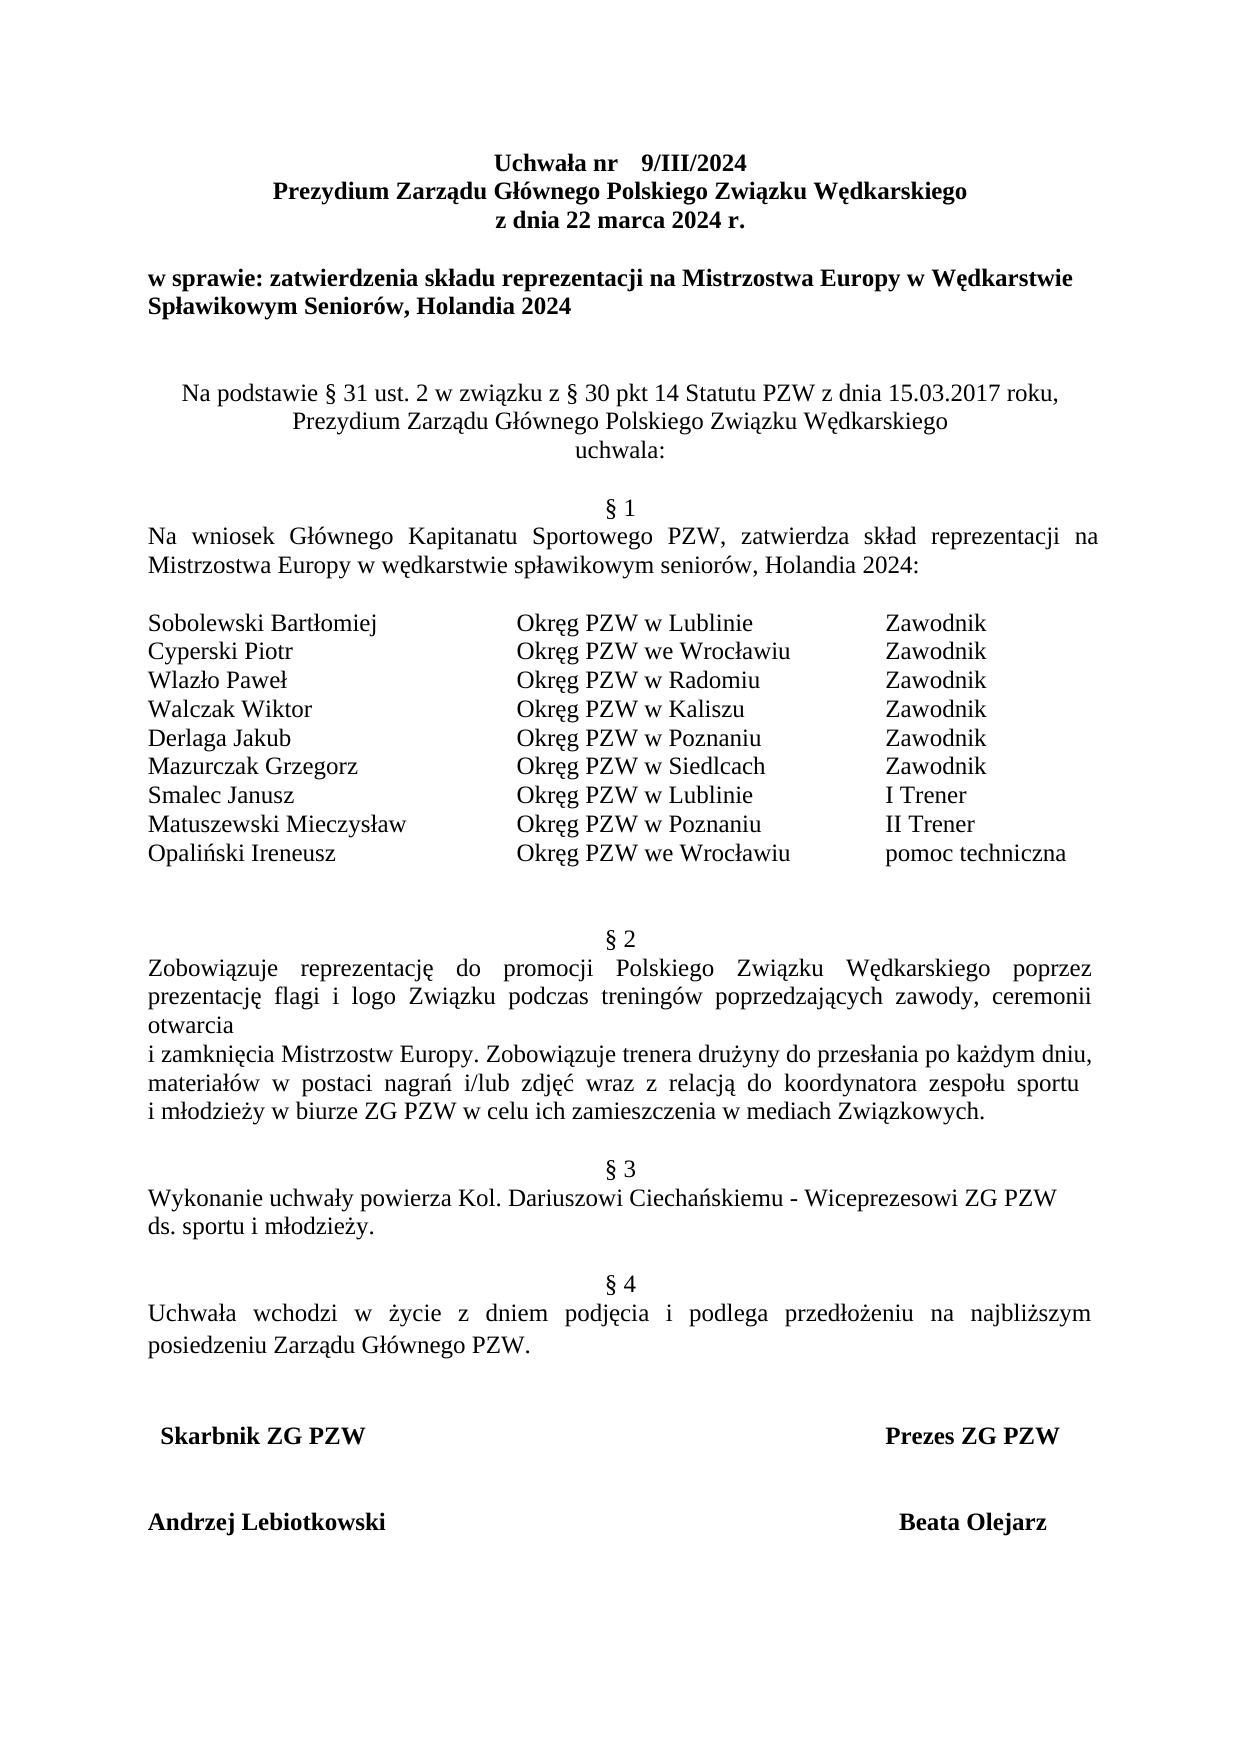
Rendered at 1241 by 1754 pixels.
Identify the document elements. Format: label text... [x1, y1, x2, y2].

text Andrzej Lebiotkowski Beata Olejarz [148, 1507, 1093, 1536]
text Prezydium Zarządu Głównego Polskiego Związku Wędkarskiego [148, 176, 1093, 205]
text Na wniosek Głównego Kapitanatu Sportowego PZW, zatwierdza skład reprezentacji na Mistrzostwa Europy w wędkarstwie spławikowym seniorów, Holandia 2024: [148, 521, 1098, 579]
text Opaliński Ireneusz Okręg PZW we Wrocławiu pomoc techniczna [148, 838, 1098, 866]
text § 3 [148, 1154, 1093, 1183]
text Cyperski Piotr Okręg PZW we Wrocławiu Zawodnik [148, 636, 1098, 665]
text Wykonanie uchwały powierza Kol. Dariuszowi Ciechańskiemu - Wiceprezesowi ZG PZW ds. sportu i młodzieży. [148, 1183, 1093, 1240]
text Uchwała wchodzi w życie z dniem podjęcia i podlega przedłożeniu na najbliższym posiedzeniu Zarządu Głównego PZW. [148, 1298, 1093, 1359]
text Walczak Wiktor Okręg PZW w Kaliszu Zawodnik [148, 694, 1098, 723]
text w sprawie: zatwierdzenia składu reprezentacji na Mistrzostwa Europy w Wędkarstwie Spławikowym Seniorów, Holandia 2024 [148, 263, 1098, 320]
text Na podstawie § 31 ust. 2 w związku z § 30 pkt 14 Statutu PZW z dnia 15.03.2017 roku, [148, 378, 1093, 406]
text z dnia 22 marca 2024 r. [148, 205, 1093, 234]
text Skarbnik ZG PZW Prezes ZG PZW [148, 1421, 1093, 1450]
text Wlazło Paweł Okręg PZW w Radomiu Zawodnik [148, 665, 1098, 694]
text § 1 [148, 493, 1093, 521]
text Zobowiązuje reprezentację do promocji Polskiego Związku Wędkarskiego poprzez prezentację flagi i logo Związku podczas treningów poprzedzających zawody, ceremonii otwarcia i zamknięcia Mistrzostw Europy. Zobowiązuje trenera drużyny do przesłania po każdym dniu, materiałów w postaci nagrań i/lub zdjęć wraz z relacją do koordynatora zespołu sportu i młodzieży w biurze ZG PZW w celu ich zamieszczenia w mediach Związkowych. [148, 953, 1093, 1125]
text § 4 [148, 1269, 1093, 1298]
text § 2 [148, 924, 1093, 953]
text Prezydium Zarządu Głównego Polskiego Związku Wędkarskiego [148, 406, 1093, 435]
text Sobolewski Bartłomiej Okręg PZW w Lublinie Zawodnik [148, 608, 1098, 636]
text Mazurczak Grzegorz Okręg PZW w Siedlcach Zawodnik [148, 751, 1098, 780]
text Derlaga Jakub Okręg PZW w Poznaniu Zawodnik [148, 723, 1098, 751]
text Matuszewski Mieczysław Okręg PZW w Poznaniu II Trener [148, 809, 1098, 838]
text Uchwała nr 9/III/2024 [148, 148, 1093, 176]
text Smalec Janusz Okręg PZW w Lublinie I Trener [148, 780, 1098, 809]
text uchwala: [148, 435, 1093, 464]
